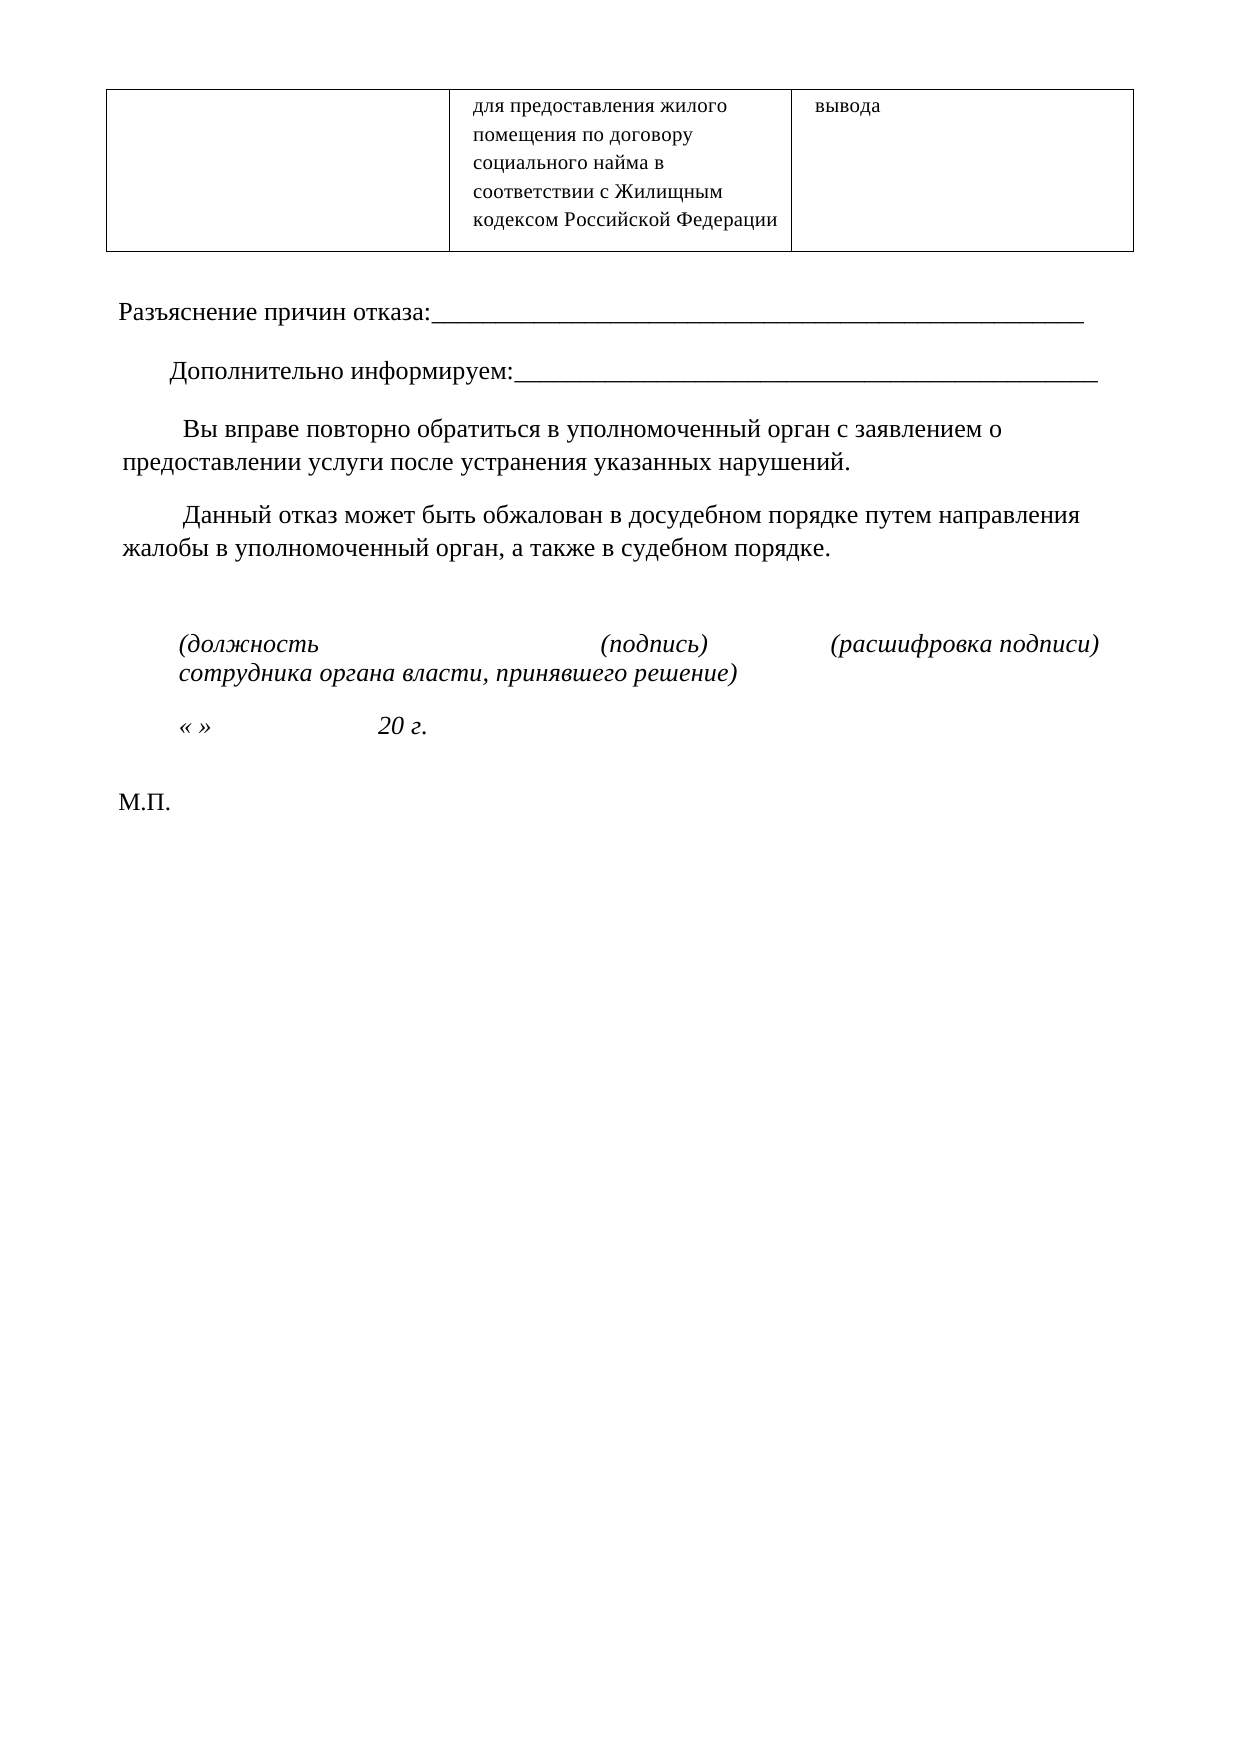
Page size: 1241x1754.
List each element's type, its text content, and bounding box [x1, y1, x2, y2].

text Разъяснение причин отказа: [118, 300, 1122, 326]
table_cell [107, 90, 449, 251]
text Дополнительно информируем: [145, 358, 1122, 384]
text (должность (подпись) (расшифровка подписи) [122, 630, 1122, 658]
text Вы вправе повторно обратиться в уполномоченный орган с заявлением о предоставлении услуги после устранения указанных нарушений. [122, 411, 1089, 478]
table_cell Указываются основания такого вывода [792, 90, 1133, 251]
text сотрудника органа власти, принявшего решение) [122, 658, 993, 687]
text « » 20 г. [122, 718, 1122, 739]
text Данный отказ может быть обжалован в досудебном порядке путем направления жалобы в уполномоченный орган, а также в судебном порядке. [122, 496, 1089, 563]
text М.П. [118, 787, 1122, 815]
